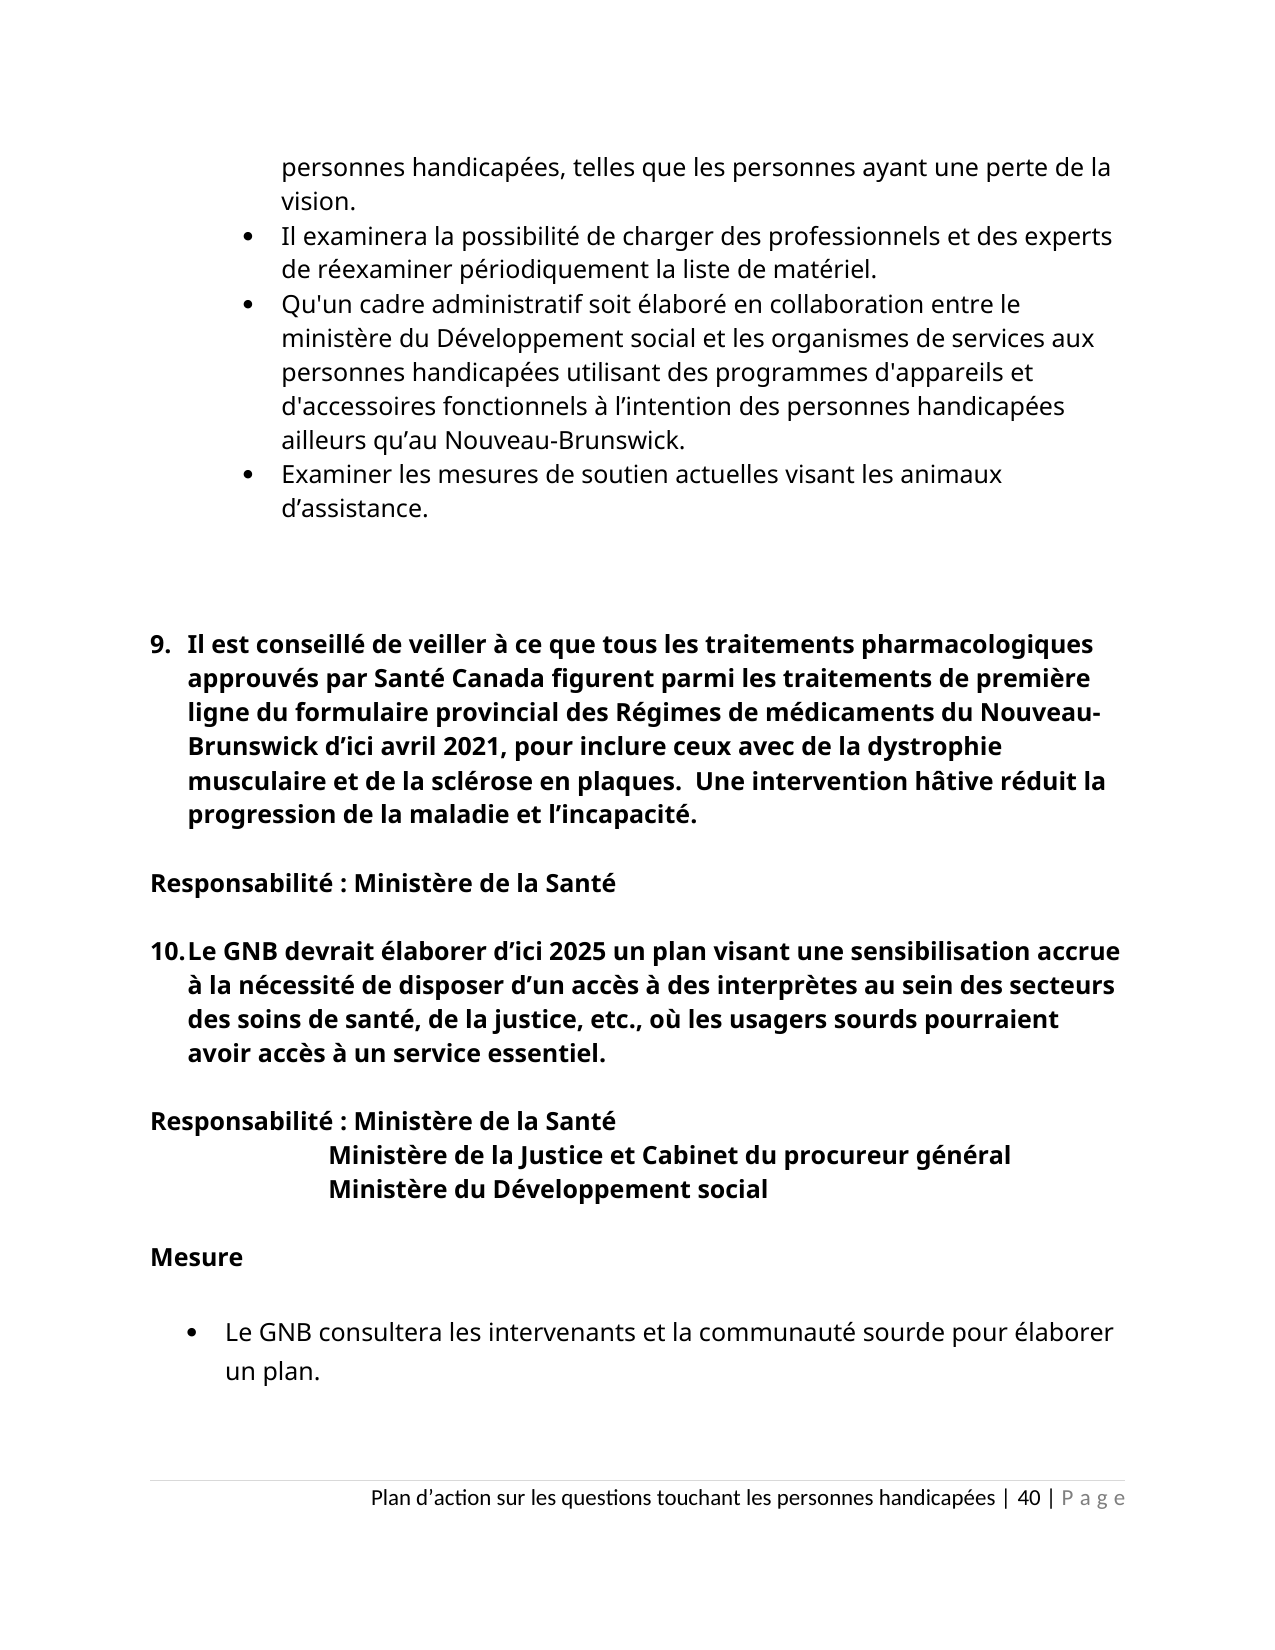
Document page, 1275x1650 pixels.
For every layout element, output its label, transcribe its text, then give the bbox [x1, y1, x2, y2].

text Responsabilité : Ministère de la Santé [150, 865, 1125, 899]
list Qu'un cadre administratif soit élaboré en collaboration entre le ministère du Développement social et les organismes de services aux personnes handicapées utilisant des programmes d'appareils et d'accessoires fonctionnels à l’intention des personnes handicapées ailleurs qu’au Nouveau-Brunswick. [244, 286, 1125, 457]
list Examiner les mesures de soutien actuelles visant les animaux d’assistance. [244, 457, 1125, 525]
list Il examinera la possibilité de charger des professionnels et des experts de réexaminer périodiquement la liste de matériel. [244, 218, 1125, 286]
text Mesure [150, 1240, 1125, 1274]
text Ministère de la Justice et Cabinet du procureur général [225, 1138, 1125, 1172]
text Ministère du Développement social [225, 1172, 1125, 1206]
list Il est conseillé de veiller à ce que tous les traitements pharmacologiques approuvés par Santé Canada figurent parmi les traitements de première ligne du formulaire provincial des Régimes de médicaments du Nouveau-Brunswick d’ici avril 2021, pour inclure ceux avec de la dystrophie musculaire et de la sclérose en plaques. Une intervention hâtive réduit la progression de la maladie et l’incapacité. [150, 627, 1125, 831]
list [244, 150, 1125, 218]
list Le GNB consultera les intervenants et la communauté sourde pour élaborer un plan. [187, 1314, 1125, 1388]
text Responsabilité : Ministère de la Santé [150, 1104, 1125, 1138]
list Le GNB devrait élaborer d’ici 2025 un plan visant une sensibilisation accrue à la nécessité de disposer d’un accès à des interprètes au sein des secteurs des soins de santé, de la justice, etc., où les usagers sourds pourraient avoir accès à un service essentiel. [150, 933, 1125, 1070]
